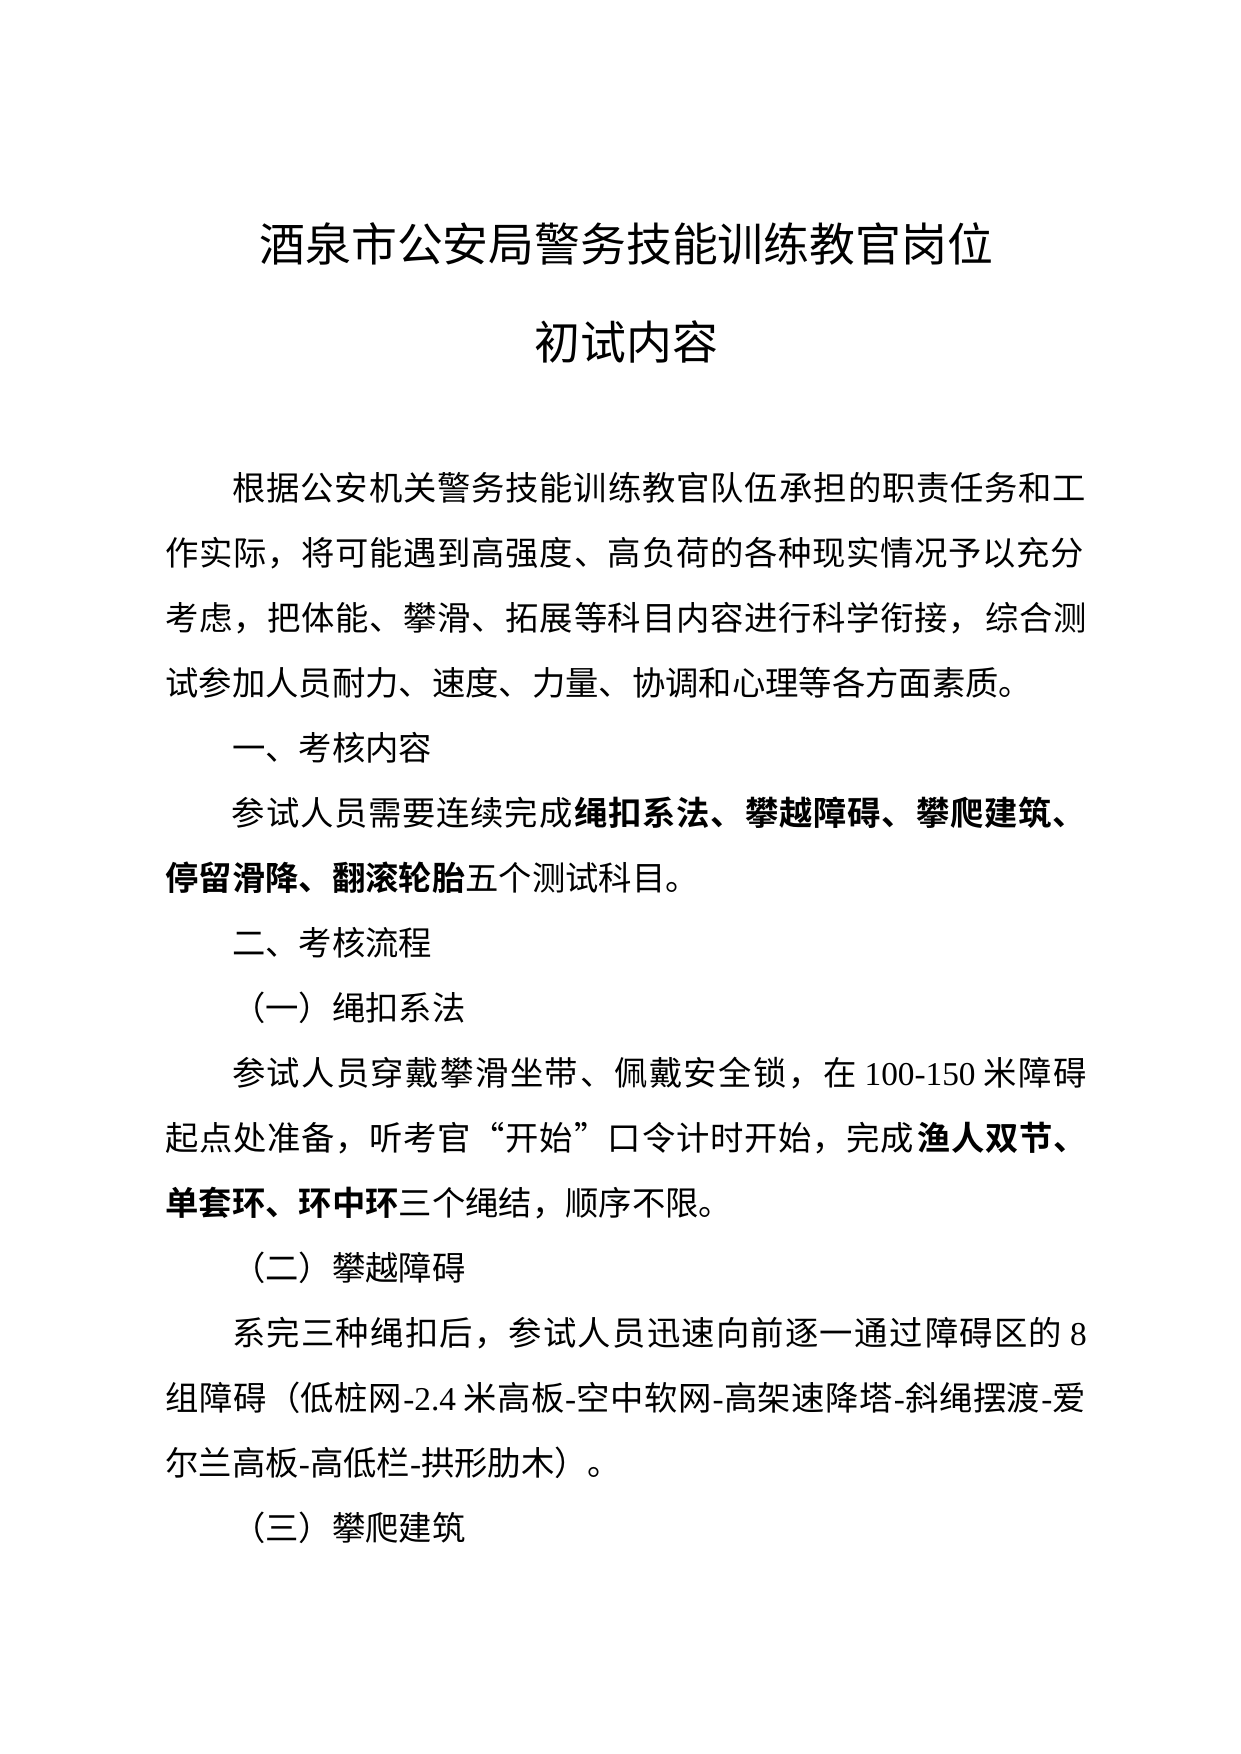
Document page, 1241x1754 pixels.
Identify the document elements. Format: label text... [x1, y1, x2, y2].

text （三）攀爬建筑 [165, 1493, 1087, 1558]
text 一、考核内容 [165, 713, 1087, 778]
text 根据公安机关警务技能训练教官队伍承担的职责任务和工作实际，将可能遇到高强度、高负荷的各种现实情况予以充分考虑，把体能、攀滑、拓展等科目内容进行科学衔接，综合测试参加人员耐力、速度、力量、协调和心理等各方面素质。 [165, 453, 1087, 713]
text （一）绳扣系法 [165, 973, 1087, 1038]
text （二）攀越障碍 [165, 1233, 1087, 1298]
text 参试人员需要连续完成绳扣系法、攀越障碍、攀爬建筑、停留滑降、翻滚轮胎五个测试科目。 [165, 778, 1087, 908]
text 初试内容 [165, 291, 1087, 388]
text 参试人员穿戴攀滑坐带、佩戴安全锁，在100-150米障碍起点处准备，听考官“开始”口令计时开始，完成渔人双节、单套环、环中环三个绳结，顺序不限。 [165, 1038, 1087, 1233]
text 酒泉市公安局警务技能训练教官岗位 [165, 193, 1087, 291]
text 系完三种绳扣后，参试人员迅速向前逐一通过障碍区的8组障碍（低桩网-2.4米高板-空中软网-高架速降塔-斜绳摆渡-爱尔兰高板-高低栏-拱形肋木）。 [165, 1298, 1087, 1493]
text 二、考核流程 [165, 908, 1087, 973]
